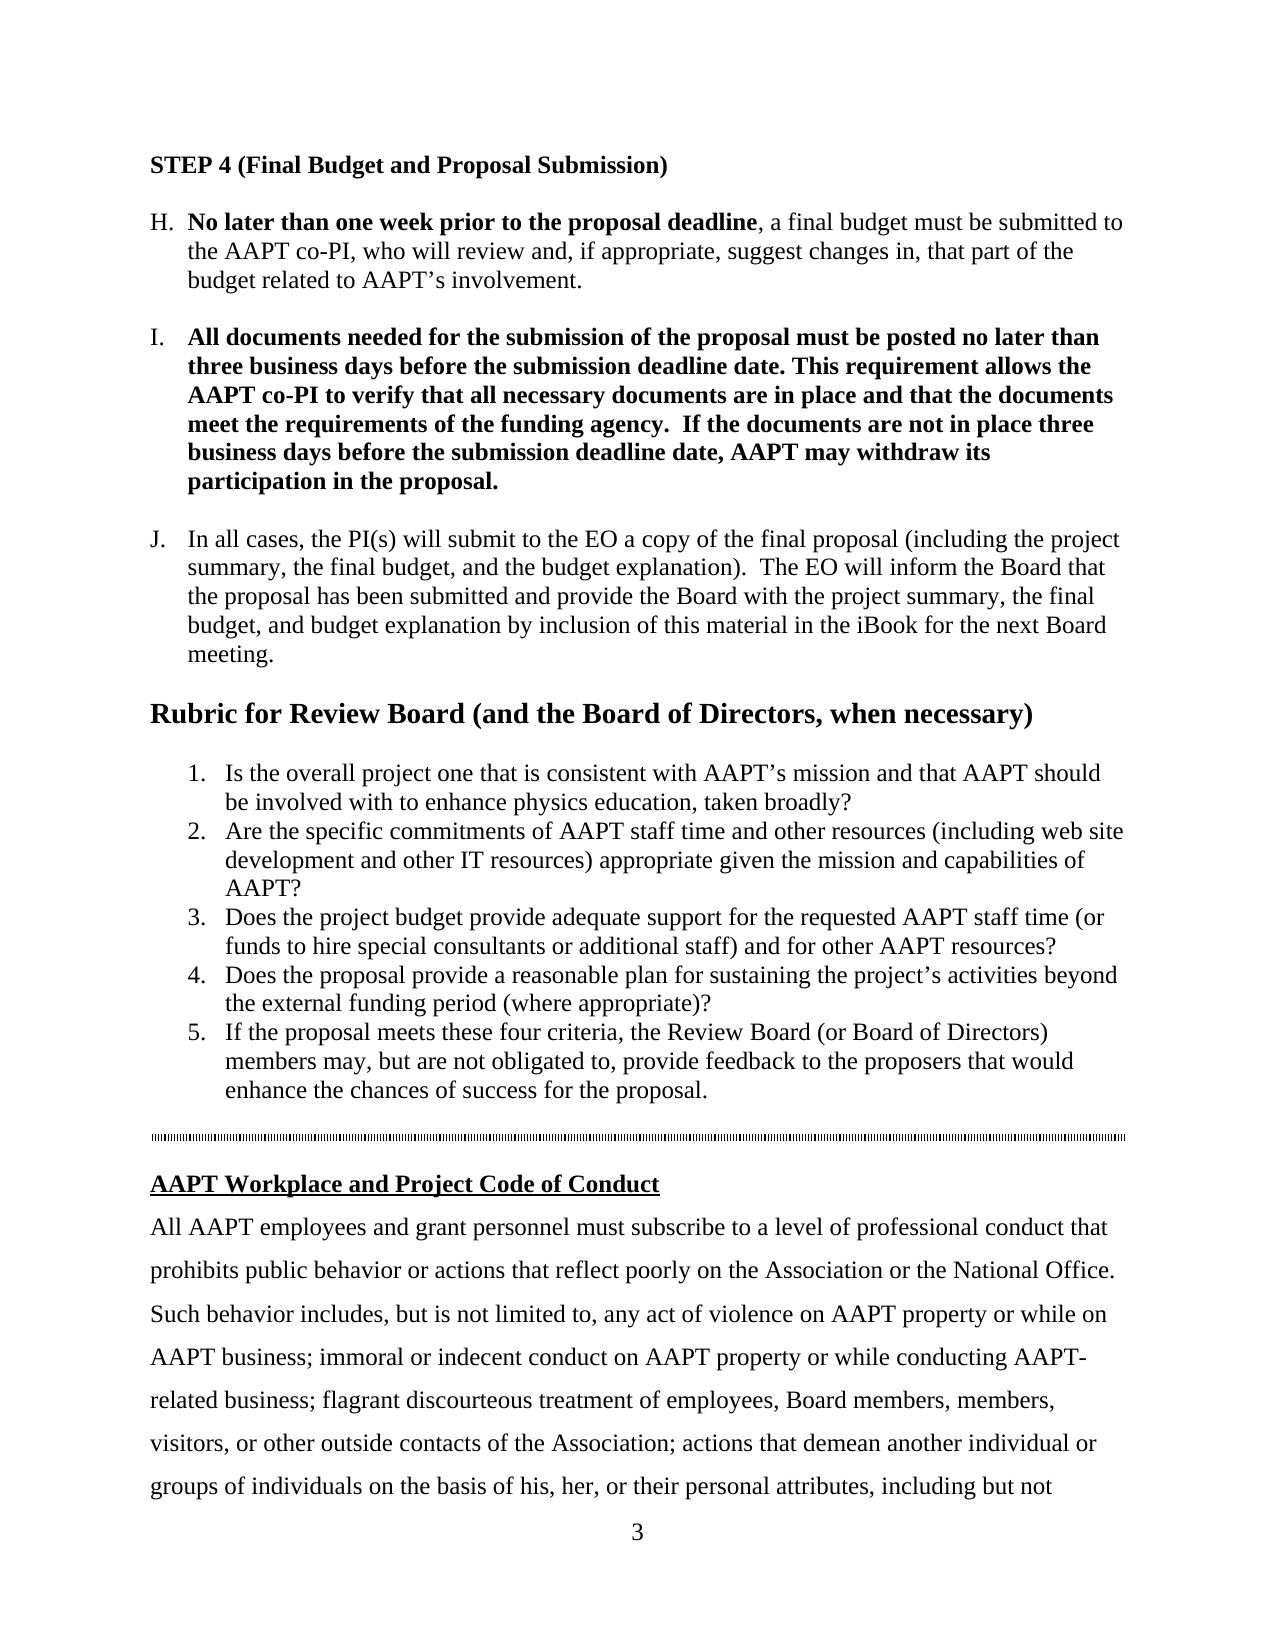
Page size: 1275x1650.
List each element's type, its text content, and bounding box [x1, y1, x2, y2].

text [150, 1212, 1125, 1500]
text Rubric for Review Board (and the Board of Directors, when necessary) [150, 696, 1125, 730]
list Does the proposal provide a reasonable plan for sustaining the project’s activities beyond the external funding period (where appropriate)? [187, 960, 1125, 1017]
list In all cases, the PI(s) will submit to the EO a copy of the final proposal (including the project summary, the final budget, and the budget explanation). The EO will inform the Board that the proposal has been submitted and provide the Board with the project summary, the final budget, and budget explanation by inclusion of this material in the iBook for the next Board meeting. [150, 524, 1125, 667]
list Does the project budget provide adequate support for the requested AAPT staff time (or funds to hire special consultants or additional staff) and for other AAPT resources? [187, 902, 1125, 960]
list All documents needed for the submission of the proposal must be posted no later than three business days before the submission deadline date. This requirement allows the AAPT co-PI to verify that all necessary documents are in place and that the documents meet the requirements of the funding agency. If the documents are not in place three business days before the submission deadline date, AAPT may withdraw its participation in the proposal. [150, 322, 1125, 495]
text STEP 4 (Final Budget and Proposal Submission) [150, 150, 1125, 179]
list If the proposal meets these four criteria, the Review Board (or Board of Directors) members may, but are not obligated to, provide feedback to the proposers that would enhance the chances of success for the proposal. [187, 1017, 1125, 1103]
list Are the specific commitments of AAPT staff time and other resources (including web site development and other IT resources) appropriate given the mission and capabilities of AAPT? [187, 816, 1125, 902]
text AAPT Workplace and Project Code of Conduct [150, 1169, 1125, 1198]
list Is the overall project one that is consistent with AAPT’s mission and that AAPT should be involved with to enhance physics education, taken broadly? [187, 758, 1125, 816]
list No later than one week prior to the proposal deadline, a final budget must be submitted to the AAPT co-PI, who will review and, if appropriate, suggest changes in, that part of the budget related to AAPT’s involvement. [150, 207, 1125, 294]
